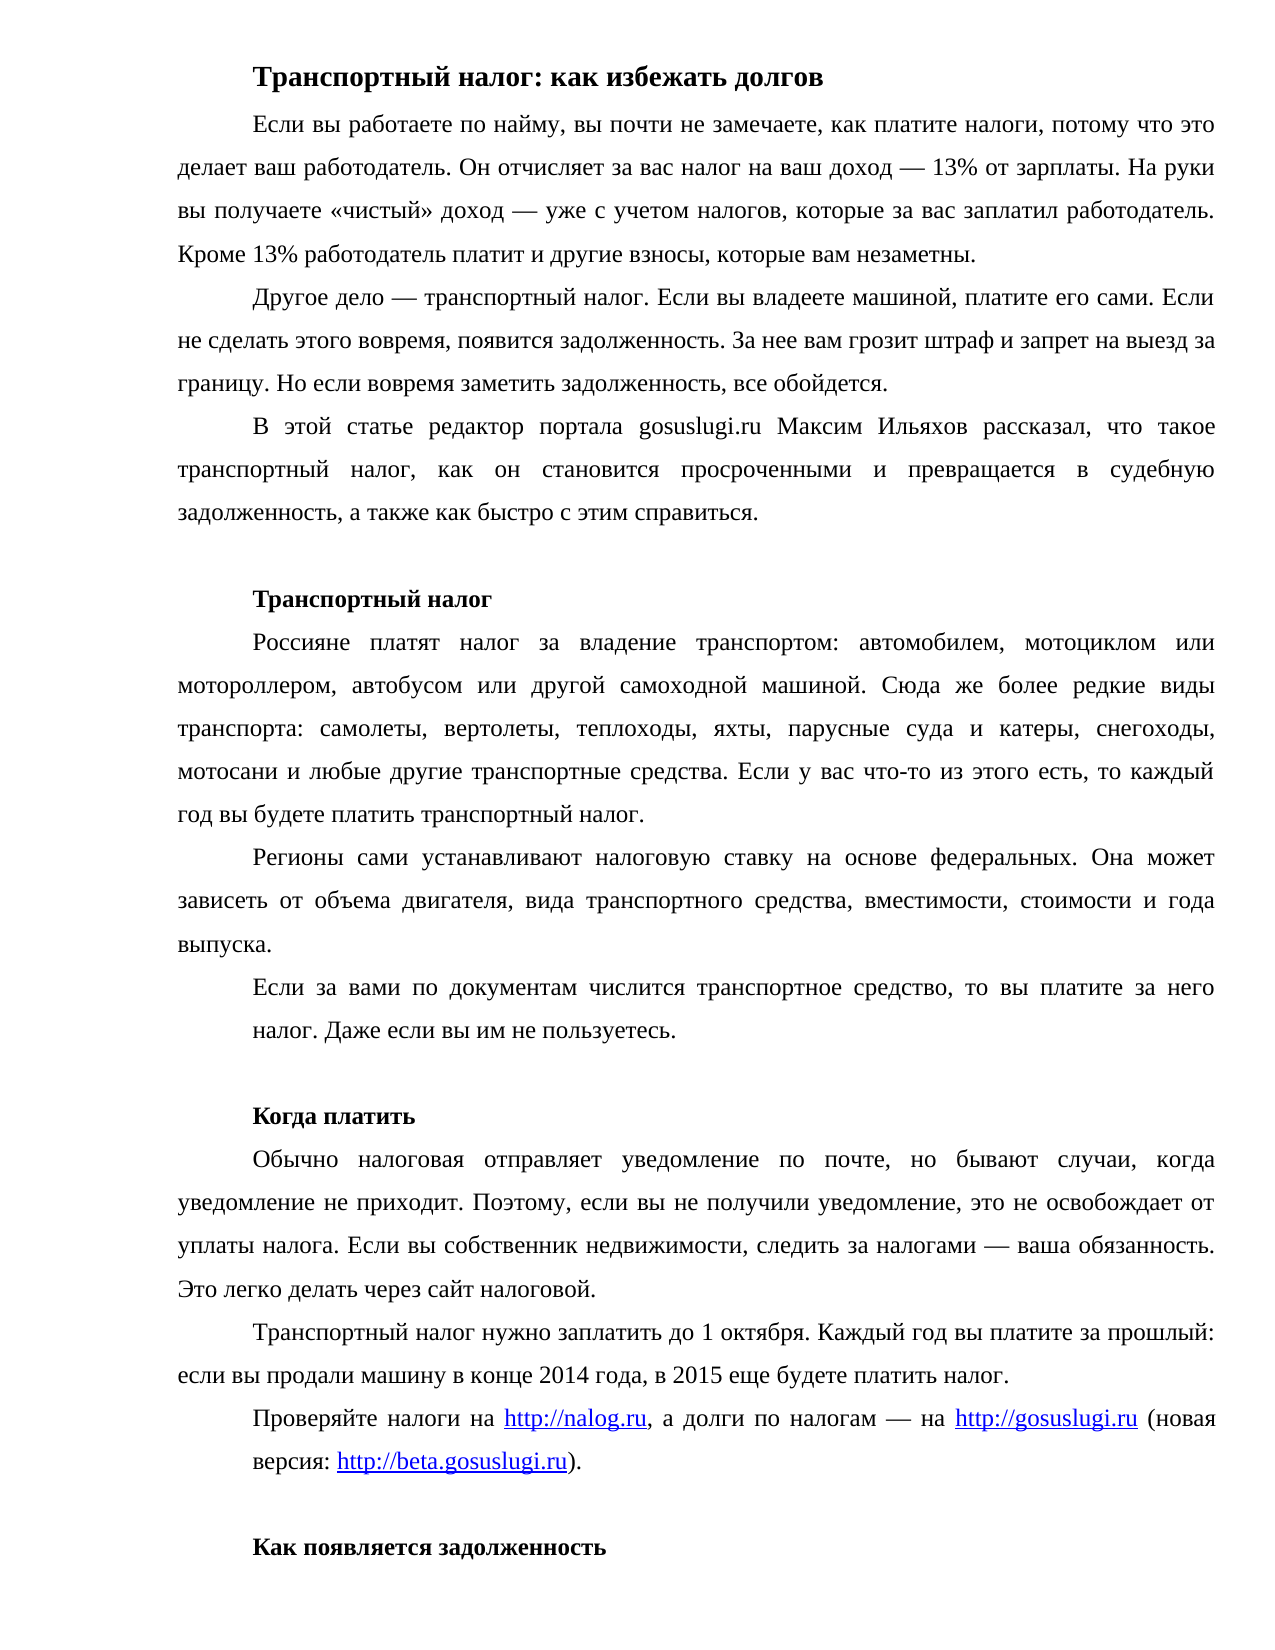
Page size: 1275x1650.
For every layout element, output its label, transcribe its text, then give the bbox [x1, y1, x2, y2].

text Россияне платят налог за владение транспортом: автомобилем, мотоциклом или мотороллером, автобусом или другой самоходной машиной. Сюда же более редкие виды транспорта: самолеты, вертолеты, теплоходы, яхты, парусные суда и катеры, снегоходы, мотосани и любые другие транспортные средства. Если у вас что-то из этого есть, то каждый год вы будете платить транспортный налог. [177, 627, 1216, 828]
text В этой статье редактор портала gosuslugi.ru Максим Ильяхов рассказал, что такое транспортный налог, как он становится просроченными и превращается в судебную задолженность, а также как быстро с этим справиться. [177, 411, 1216, 526]
text Другое дело — транспортный налог. Если вы владеете машиной, платите его сами. Если не сделать этого вовремя, появится задолженность. За нее вам грозит штраф и запрет на выезд за границу. Но если вовремя заметить задолженность, все обойдется. [177, 282, 1216, 397]
text Проверяйте налоги на http://nalog.ru, а долги по налогам — на http://gosuslugi.ru (новая версия: http://beta.gosuslugi.ru). [252, 1403, 1216, 1475]
text Обычно налоговая отправляет уведомление по почте, но бывают случаи, когда уведомление не приходит. Поэтому, если вы не получили уведомление, это не освобождает от уплаты налога. Если вы собственник недвижимости, следить за налогами — ваша обязанность. Это легко делать через сайт налоговой. [177, 1144, 1216, 1302]
subtitle Как появляется задолженность [177, 1532, 1216, 1561]
text Транспортный налог: как избежать долгов [177, 59, 1216, 93]
text Если за вами по документам числится транспортное средство, то вы платите за него налог. Даже если вы им не пользуетесь. [252, 972, 1216, 1044]
subtitle Транспортный налог [177, 584, 1216, 612]
text Если вы работаете по найму, вы почти не замечаете, как платите налоги, потому что это делает ваш работодатель. Он отчисляет за вас налог на ваш доход — 13% от зарплаты. На руки вы получаете «чистый» доход — уже с учетом налогов, которые за вас заплатил работодатель. Кроме 13% работодатель платит и другие взносы, которые вам незаметны. [177, 109, 1216, 267]
text Регионы сами устанавливают налоговую ставку на основе федеральных. Она может зависеть от объема двигателя, вида транспортного средства, вместимости, стоимости и года выпуска. [177, 842, 1216, 957]
subtitle Когда платить [177, 1101, 1216, 1130]
text Транспортный налог нужно заплатить до 1 октября. Каждый год вы платите за прошлый: если вы продали машину в конце 2014 года, в 2015 еще будете платить налог. [177, 1317, 1216, 1389]
